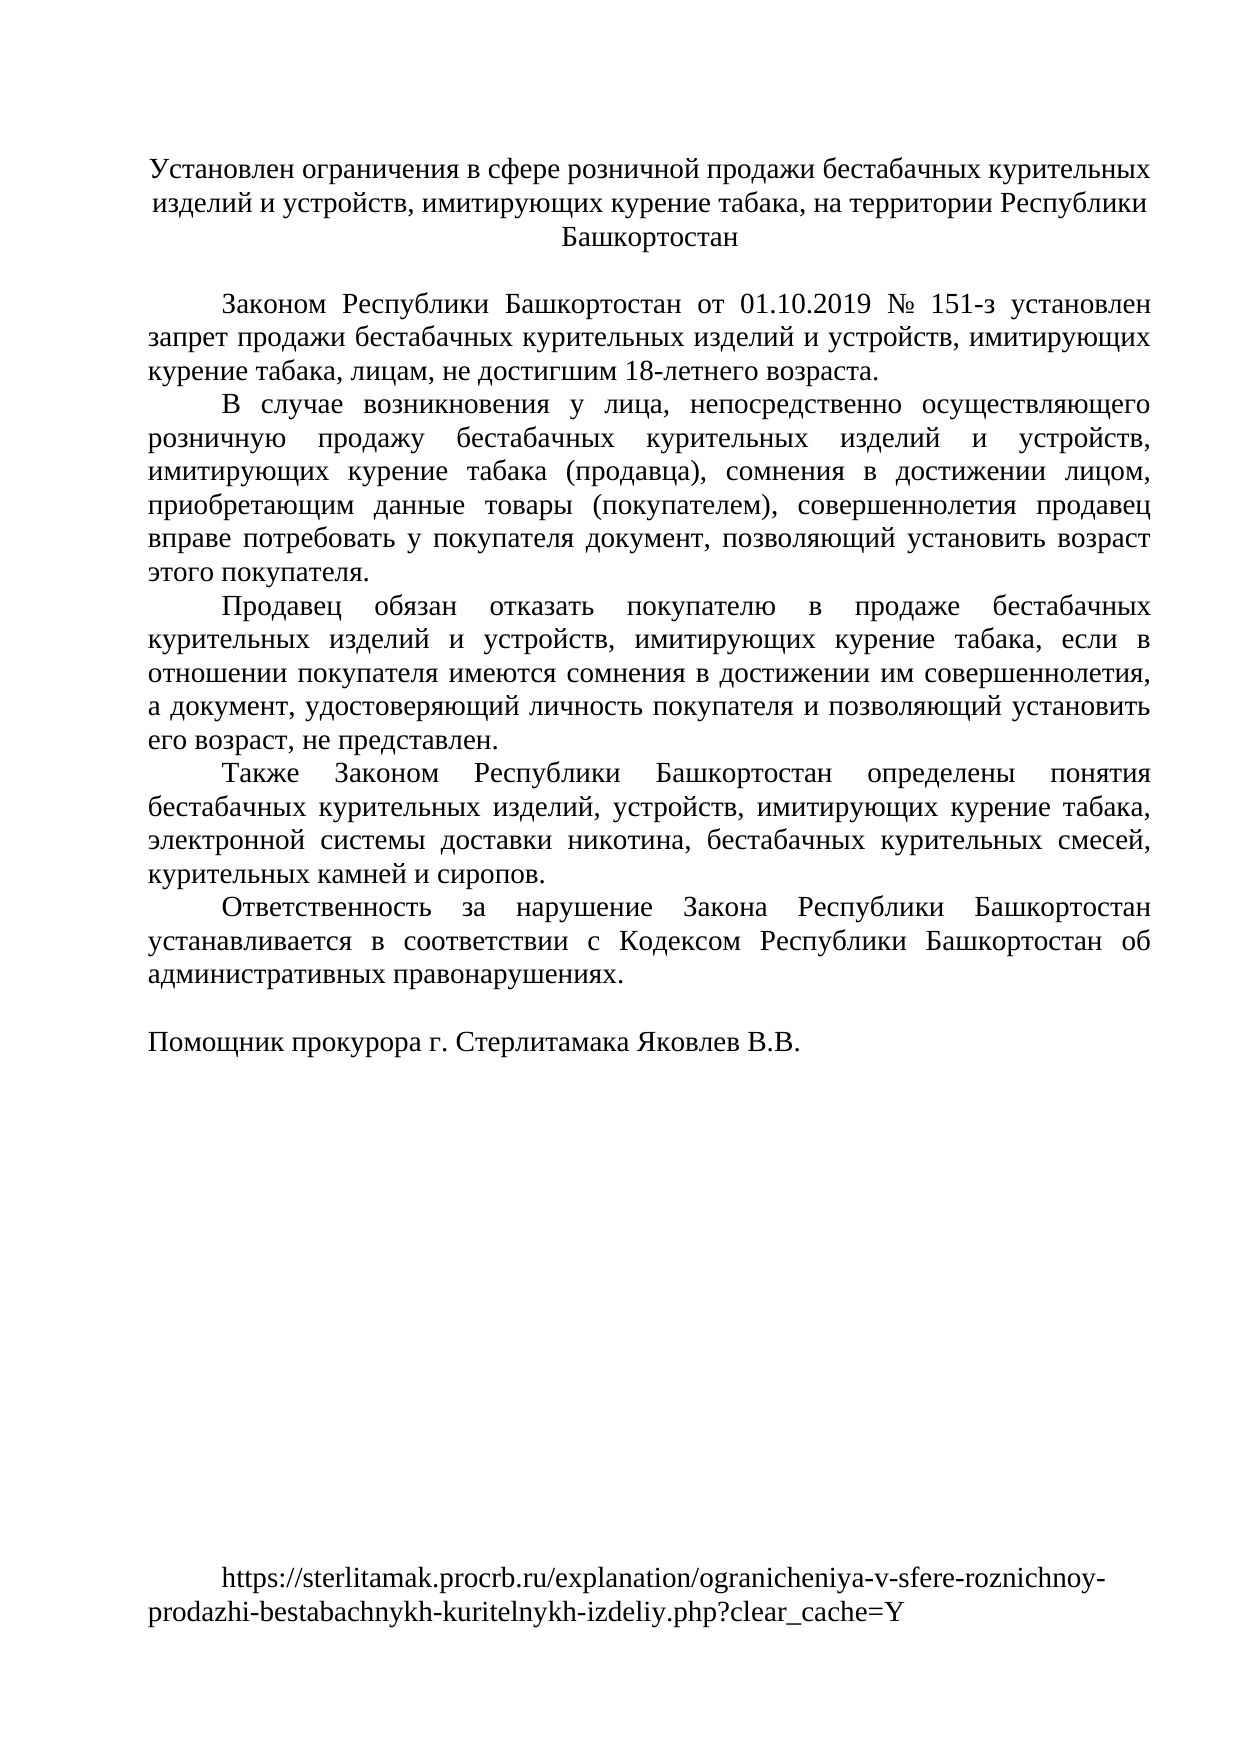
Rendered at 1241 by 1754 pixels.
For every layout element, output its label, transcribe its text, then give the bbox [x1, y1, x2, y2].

text В случае возникновения у лица, непосредственно осуществляющего розничную продажу бестабачных курительных изделий и устройств, имитирующих курение табака (продавца), сомнения в достижении лицом, приобретающим данные товары (покупателем), совершеннолетия продавец вправе потребовать у покупателя документ, позволяющий установить возраст этого покупателя. [148, 386, 1152, 588]
text Установлен ограничения в сфере розничной продажи бестабачных курительных изделий и устройств, имитирующих курение табака, на территории Республики Башкортостан [148, 152, 1152, 252]
text Ответственность за нарушение Закона Республики Башкортостан устанавливается в соответствии с Кодексом Республики Башкортостан об административных правонарушениях. [148, 889, 1152, 990]
text Помощник прокурора г. Стерлитамака Яковлев В.В. [148, 1024, 1152, 1057]
text Законом Республики Башкортостан от 01.10.2019 № 151-з установлен запрет продажи бестабачных курительных изделий и устройств, имитирующих курение табака, лицам, не достигшим 18-летнего возраста. [148, 286, 1152, 386]
text https://sterlitamak.procrb.ru/explanation/ogranicheniya-v-sfere-roznichnoy-prodazhi-bestabachnykh-kuritelnykh-izdeliy.php?clear_cache=Y [148, 1560, 1152, 1627]
text Продавец обязан отказать покупателю в продаже бестабачных курительных изделий и устройств, имитирующих курение табака, если в отношении покупателя имеются сомнения в достижении им совершеннолетия, а документ, удостоверяющий личность покупателя и позволяющий установить его возраст, не представлен. [148, 588, 1152, 755]
text Также Законом Республики Башкортостан определены понятия бестабачных курительных изделий, устройств, имитирующих курение табака, электронной системы доставки никотина, бестабачных курительных смесей, курительных камней и сиропов. [148, 755, 1152, 889]
